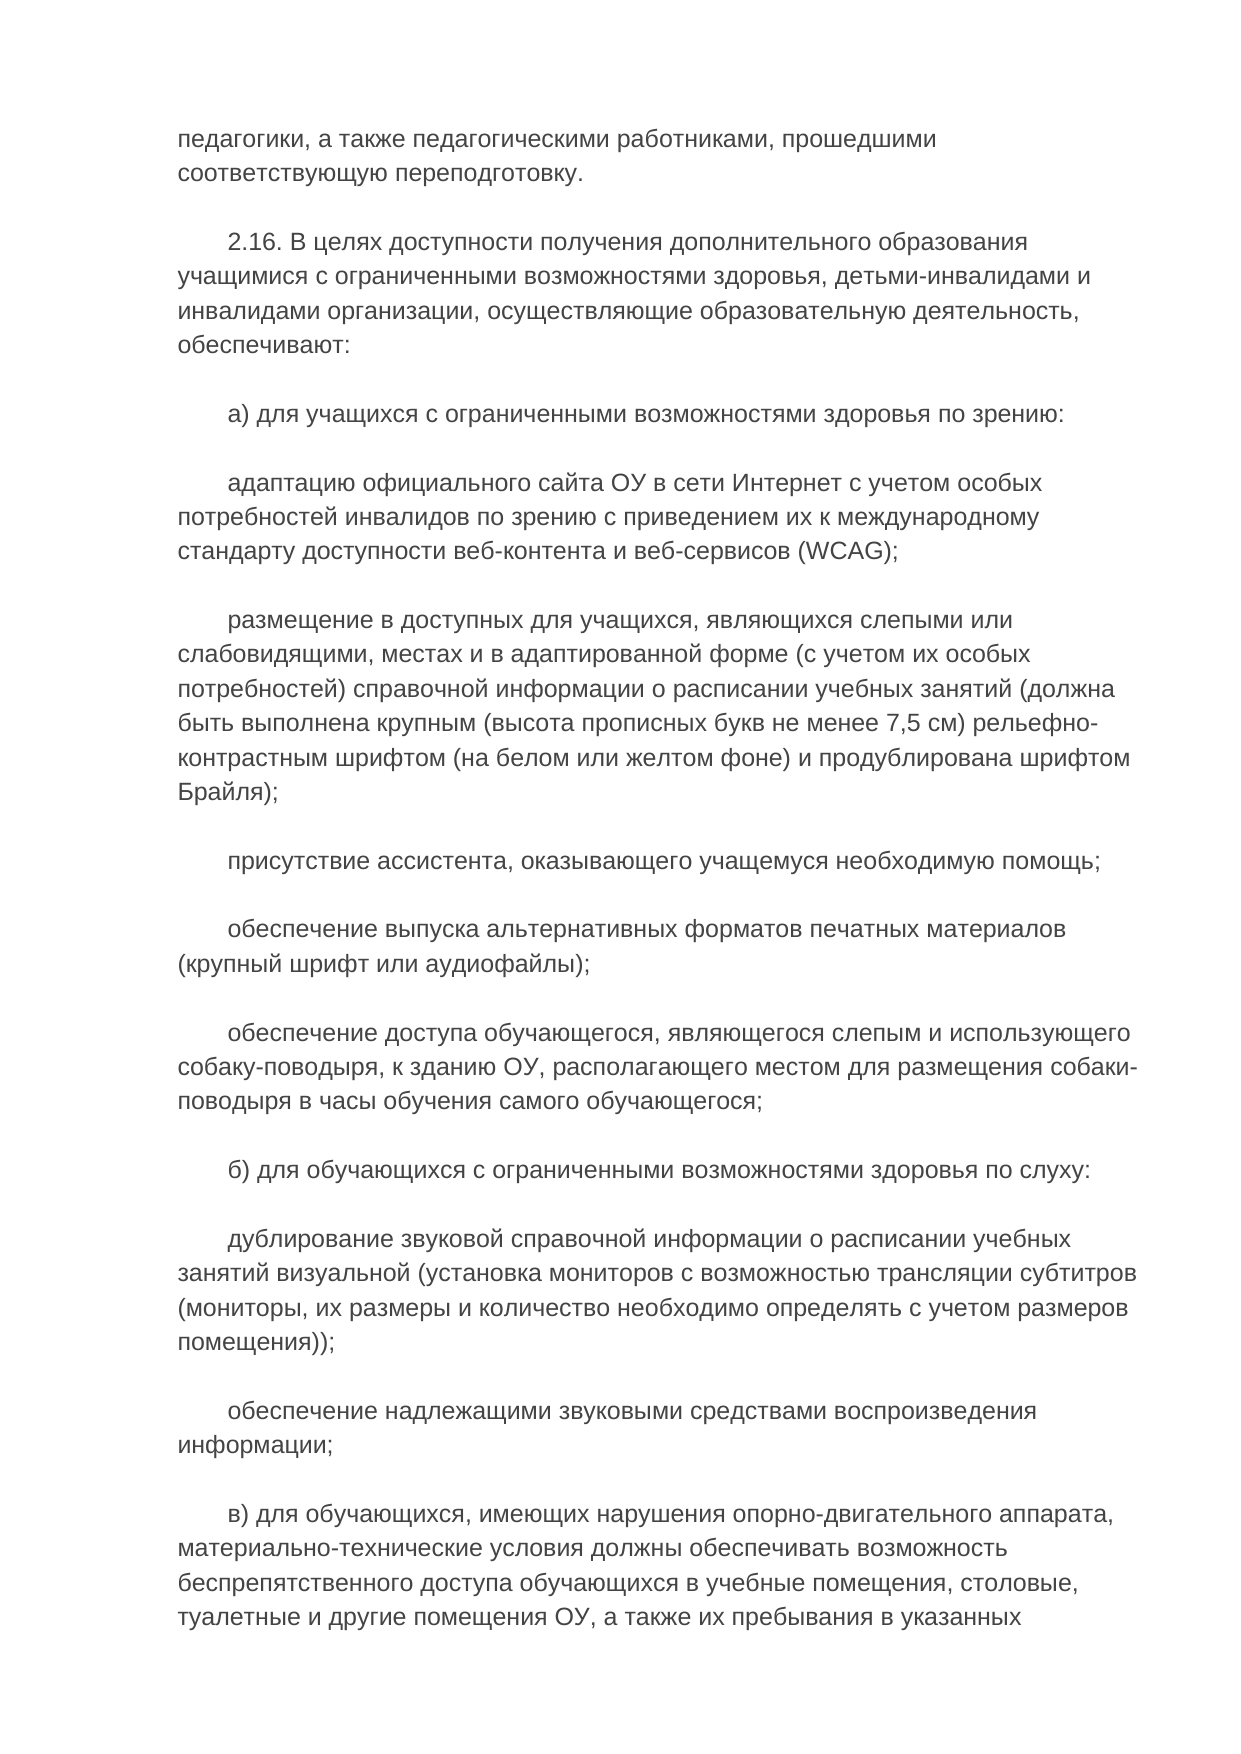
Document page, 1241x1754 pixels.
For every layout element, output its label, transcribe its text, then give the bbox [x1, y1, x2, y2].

text а) для учащихся с ограниченными возможностями здоровья по зрению: [177, 393, 1152, 462]
text присутствие ассистента, оказывающего учащемуся необходимую помощь; [177, 840, 1152, 909]
text 2.16. В целях доступности получения дополнительного образования учащимися с ограниченными возможностями здоровья, детьми-инвалидами и инвалидами организации, осуществляющие образовательную деятельность, обеспечивают: [177, 221, 1152, 393]
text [177, 1493, 1152, 1631]
text размещение в доступных для учащихся, являющихся слепыми или слабовидящими, местах и в адаптированной форме (с учетом их особых потребностей) справочной информации о расписании учебных занятий (должна быть выполнена крупным (высота прописных букв не менее 7,5 см) рельефно-контрастным шрифтом (на белом или желтом фоне) и продублирована шрифтом Брайля); [177, 599, 1152, 840]
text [177, 118, 1152, 221]
text адаптацию официального сайта ОУ в сети Интернет с учетом особых потребностей инвалидов по зрению с приведением их к международному стандарту доступности веб-контента и веб-сервисов (WCAG); [177, 462, 1152, 599]
text обеспечение выпуска альтернативных форматов печатных материалов (крупный шрифт или аудиофайлы); [177, 909, 1152, 1012]
text обеспечение доступа обучающегося, являющегося слепым и использующего собаку-поводыря, к зданию ОУ, располагающего местом для размещения собаки-поводыря в часы обучения самого обучающегося; [177, 1012, 1152, 1149]
text обеспечение надлежащими звуковыми средствами воспроизведения информации; [177, 1390, 1152, 1493]
text дублирование звуковой справочной информации о расписании учебных занятий визуальной (установка мониторов с возможностью трансляции субтитров (мониторы, их размеры и количество необходимо определять с учетом размеров помещения)); [177, 1218, 1152, 1390]
text б) для обучающихся с ограниченными возможностями здоровья по слуху: [177, 1149, 1152, 1218]
